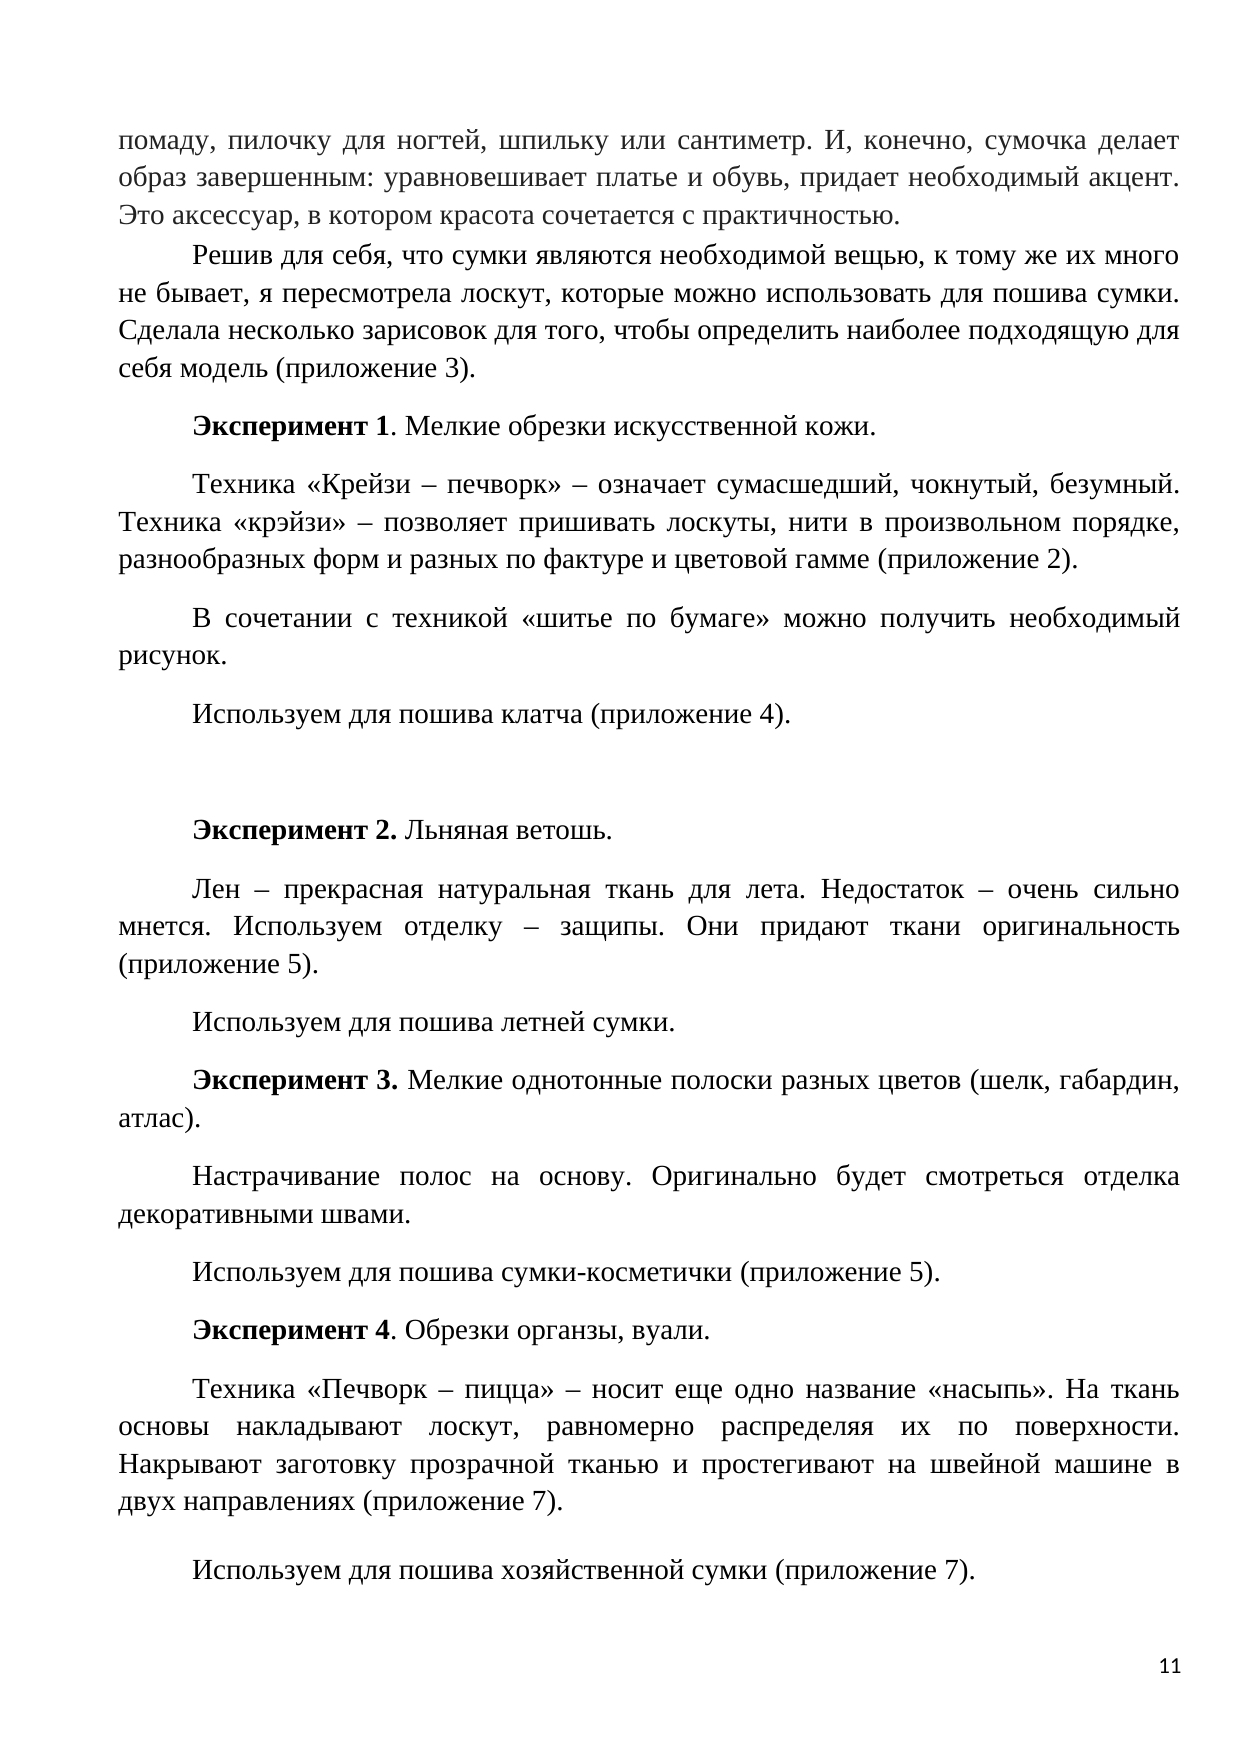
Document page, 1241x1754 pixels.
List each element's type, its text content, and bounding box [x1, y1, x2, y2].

text Настрачивание полос на основу. Оригинально будет смотреться отделка декоративными швами. [118, 1154, 1181, 1229]
text Эксперимент 1. Мелкие обрезки искусственной кожи. [118, 404, 1181, 442]
text Используем для пошива клатча (приложение 4). [118, 692, 1181, 729]
text Техника «Крейзи – печворк» – означает сумасшедший, чокнутый, безумный. Техника «крэйзи» – позволяет пришивать лоскуты, нити в произвольном порядке, разнообразных форм и разных по фактуре и цветовой гамме (приложение 2). [118, 463, 1181, 575]
text Эксперимент 4. Обрезки органзы, вуали. [118, 1308, 1181, 1346]
text Лен – прекрасная натуральная ткань для лета. Недостаток – очень сильно мнется. Используем отделку – защипы. Они придают ткани оригинальность (приложение 5). [118, 867, 1181, 979]
text Используем для пошива сумки-косметички (приложение 5). [118, 1250, 1181, 1288]
text Решив для себя, что сумки являются необходимой вещью, к тому же их много не бывает, я пересмотрела лоскут, которые можно использовать для пошива сумки. Сделала несколько зарисовок для того, чтобы определить наиболее подходящую для себя модель (приложение 3). [118, 233, 1181, 383]
text Используем для пошива хозяйственной сумки (приложение 7). [118, 1548, 1181, 1586]
text Эксперимент 3. Мелкие однотонные полоски разных цветов (шелк, габардин, атлас). [118, 1058, 1181, 1133]
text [118, 118, 1181, 231]
text Используем для пошива летней сумки. [118, 1000, 1181, 1038]
text Эксперимент 2. Льняная ветошь. [118, 808, 1181, 846]
text В сочетании с техникой «шитье по бумаге» можно получить необходимый рисунок. [118, 596, 1181, 671]
text Техника «Печворк – пицца» – носит еще одно название «насыпь». На ткань основы накладывают лоскут, равномерно распределяя их по поверхности. Накрывают заготовку прозрачной тканью и простегивают на швейной машине в двух направлениях (приложение 7). [118, 1367, 1181, 1517]
